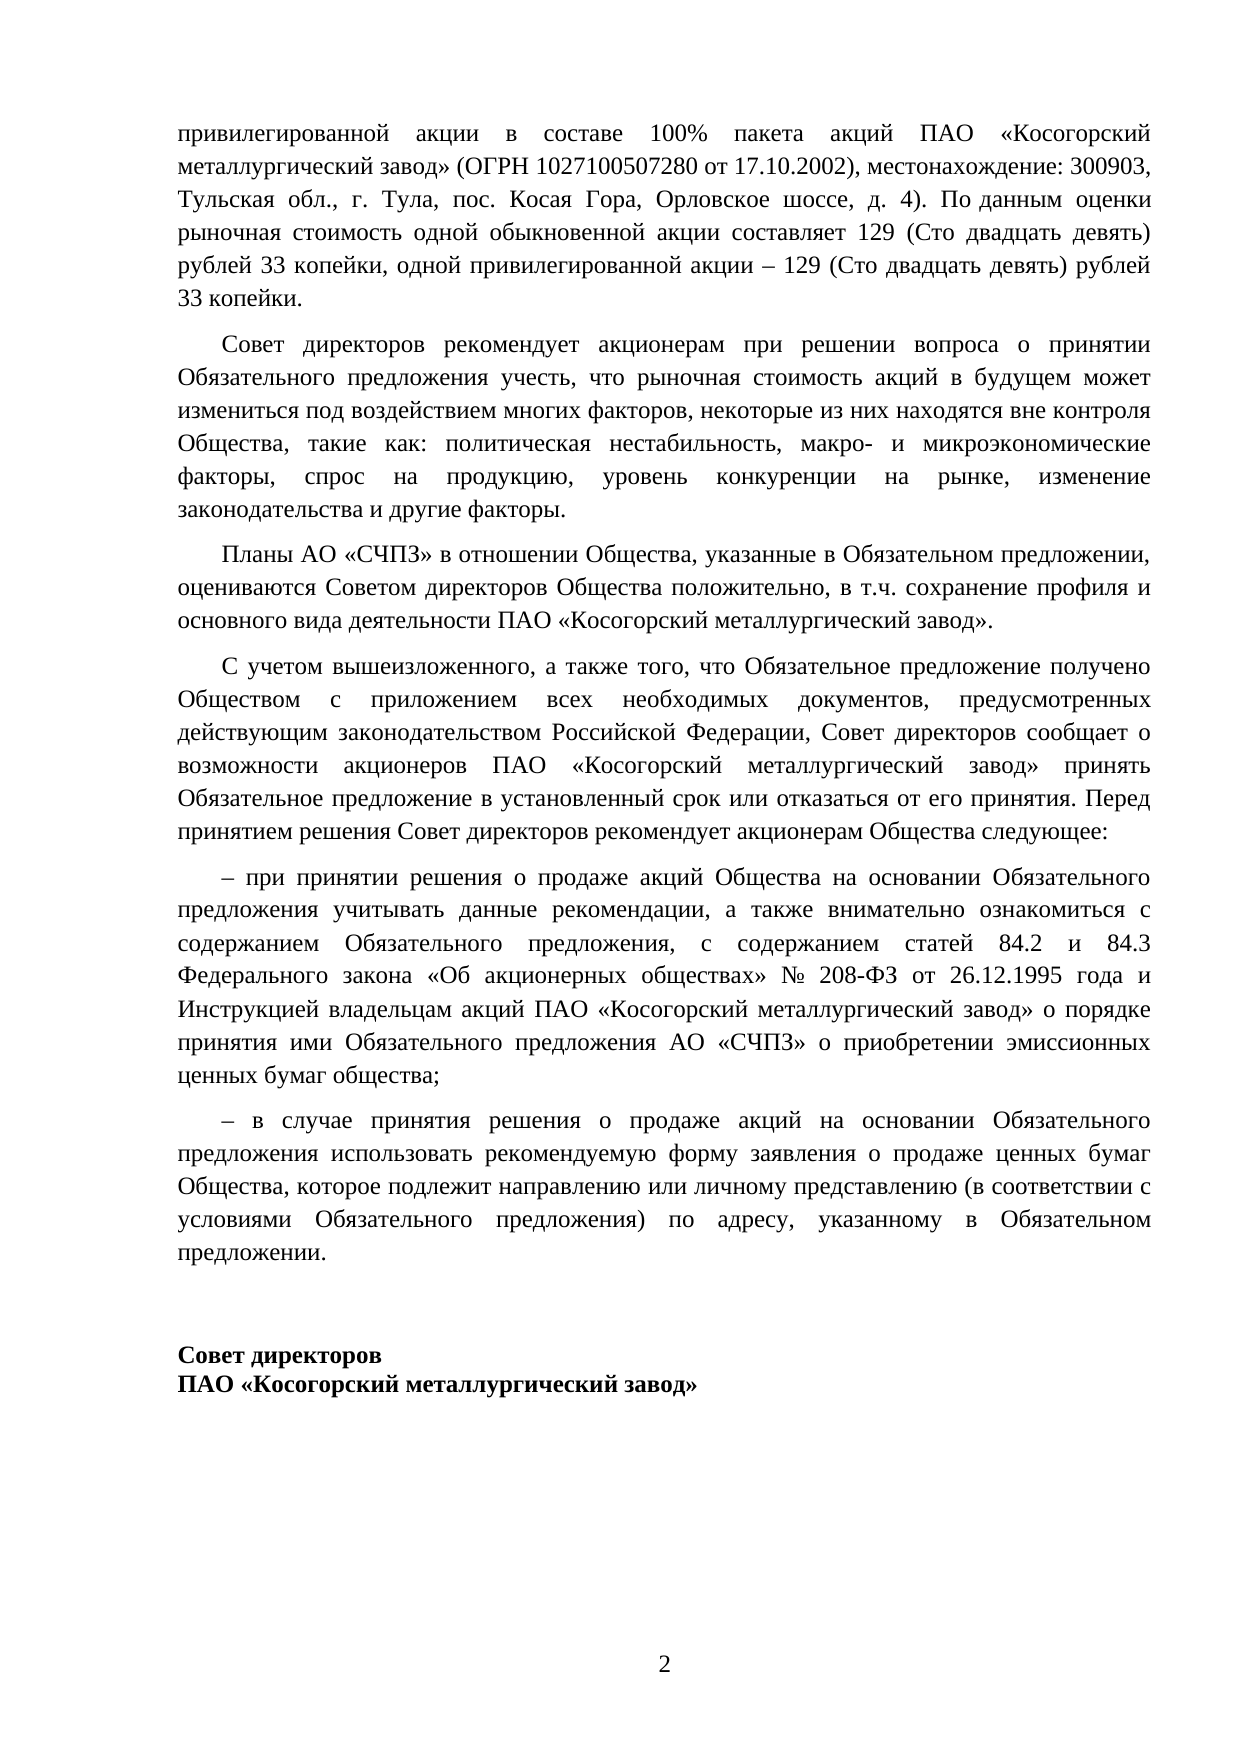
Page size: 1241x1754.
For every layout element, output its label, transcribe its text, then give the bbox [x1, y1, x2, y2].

text – при принятии решения о продаже акций Общества на основании Обязательного предложения учитывать данные рекомендации, а также внимательно ознакомиться с содержанием Обязательного предложения, с содержанием статей 84.2 и 84.3 Федерального закона «Об акционерных обществах» № 208-ФЗ от 26.12.1995 года и Инструкцией владельцам акций ПАО «Косогорский металлургический завод» о порядке принятия ими Обязательного предложения АО «СЧПЗ» о приобретении эмиссионных ценных бумаг общества; [177, 862, 1152, 1088]
text ПАО «Косогорский металлургический завод» [177, 1369, 1152, 1398]
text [177, 118, 1152, 312]
text – в случае принятия решения о продаже акций на основании Обязательного предложения использовать рекомендуемую форму заявления о продаже ценных бумаг Общества, которое подлежит направлению или личному представлению (в соответствии с условиями Обязательного предложения) по адресу, указанному в Обязательном предложении. [177, 1105, 1152, 1266]
text Совет директоров [177, 1340, 1152, 1369]
text Планы АО «СЧПЗ» в отношении Общества, указанные в Обязательном предложении, оцениваются Советом директоров Общества положительно, в т.ч. сохранение профиля и основного вида деятельности ПАО «Косогорский металлургический завод». [177, 539, 1152, 634]
text С учетом вышеизложенного, а также того, что Обязательное предложение получено Обществом с приложением всех необходимых документов, предусмотренных действующим законодательством Российской Федерации, Совет директоров сообщает о возможности акционеров ПАО «Косогорский металлургический завод» принять Обязательное предложение в установленный срок или отказаться от его принятия. Перед принятием решения Совет директоров рекомендует акционерам Общества следующее: [177, 651, 1152, 845]
text Совет директоров рекомендует акционерам при решении вопроса о принятии Обязательного предложения учесть, что рыночная стоимость акций в будущем может измениться под воздействием многих факторов, некоторые из них находятся вне контроля Общества, такие как: политическая нестабильность, макро- и микроэкономические факторы, спрос на продукцию, уровень конкуренции на рынке, изменение законодательства и другие факторы. [177, 329, 1152, 523]
